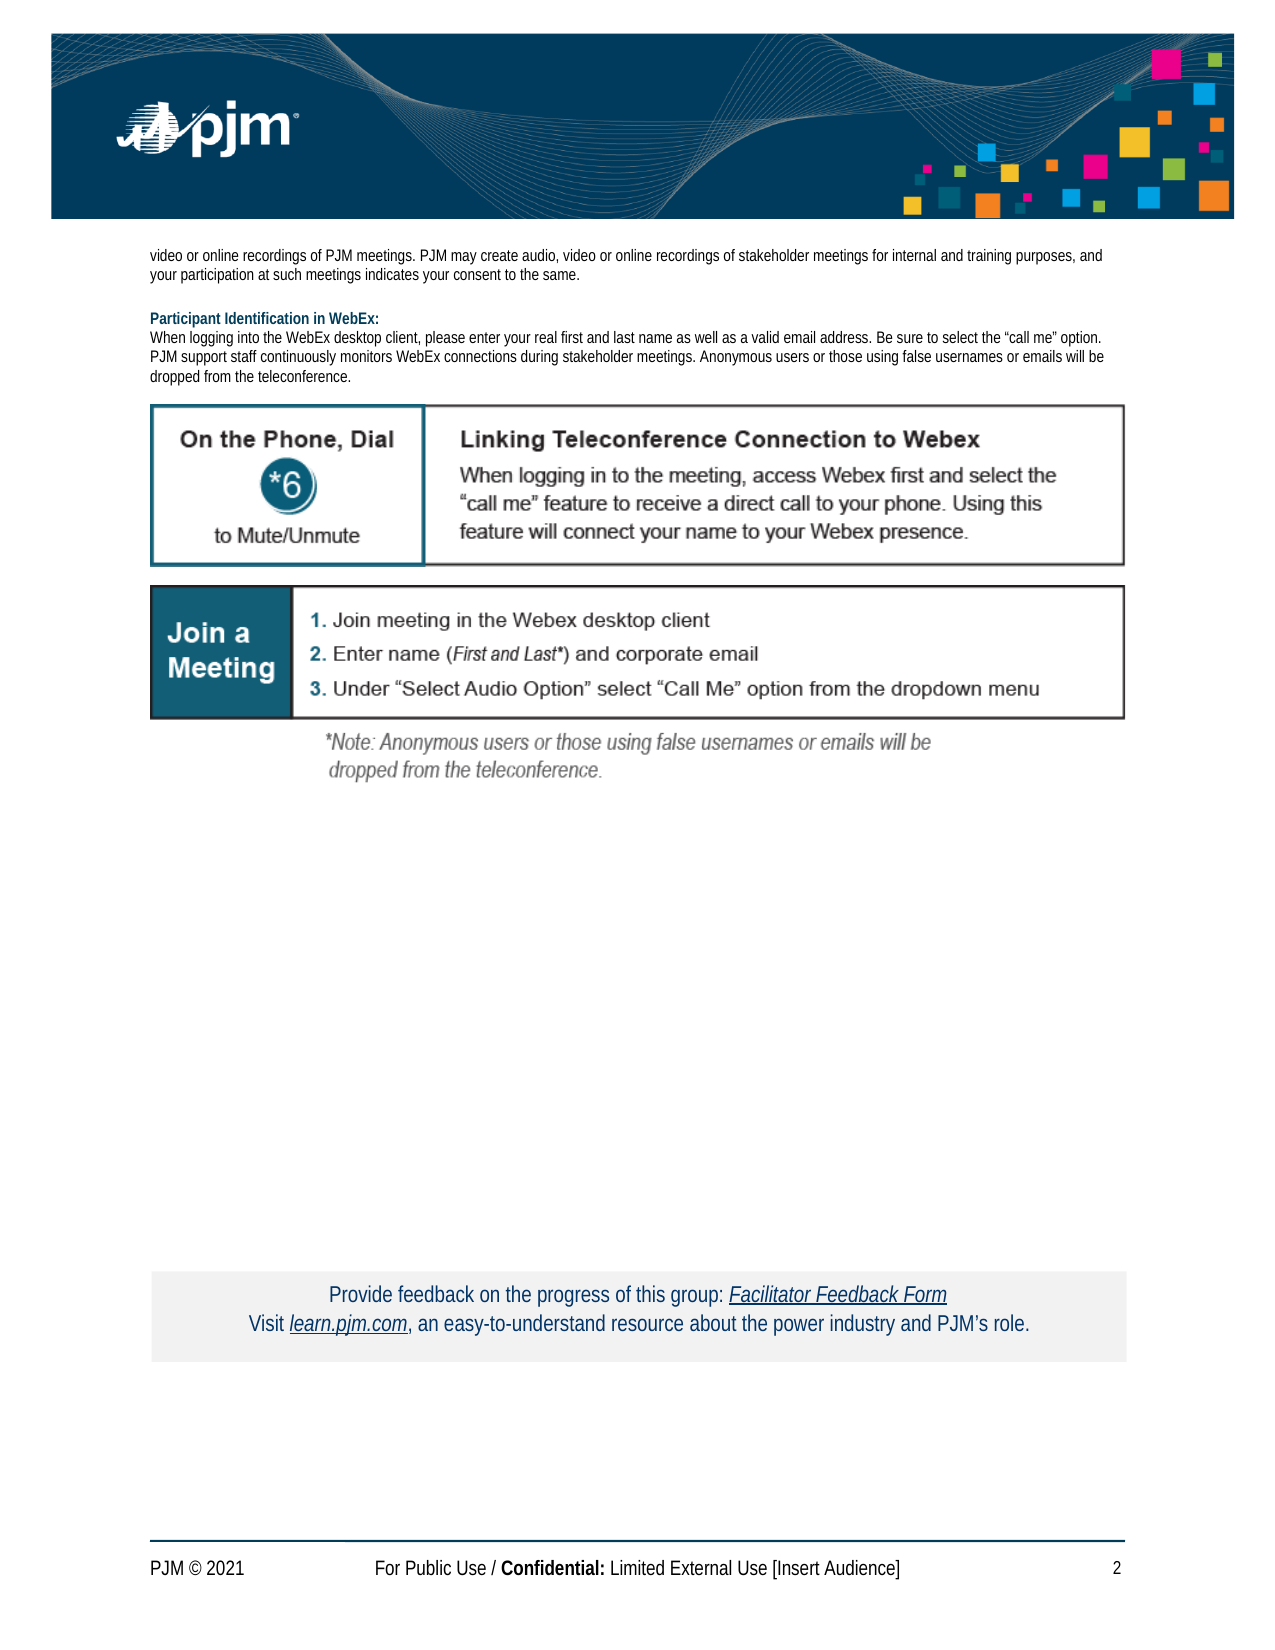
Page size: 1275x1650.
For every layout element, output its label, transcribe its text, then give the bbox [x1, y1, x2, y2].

text PJM support staff continuously monitors WebEx connections during stakeholder meetings. Anonymous users or those using false usernames or emails will be dropped from the teleconference. [150, 347, 1125, 386]
subtitle Participant Identification in WebEx: [150, 309, 1125, 328]
picture [51, 32, 1235, 219]
text When logging into the WebEx desktop client, please enter your real first and last name as well as a valid email address. Be sure to select the “call me” option. [150, 328, 1125, 347]
picture [150, 404, 1125, 567]
picture [150, 585, 1125, 786]
